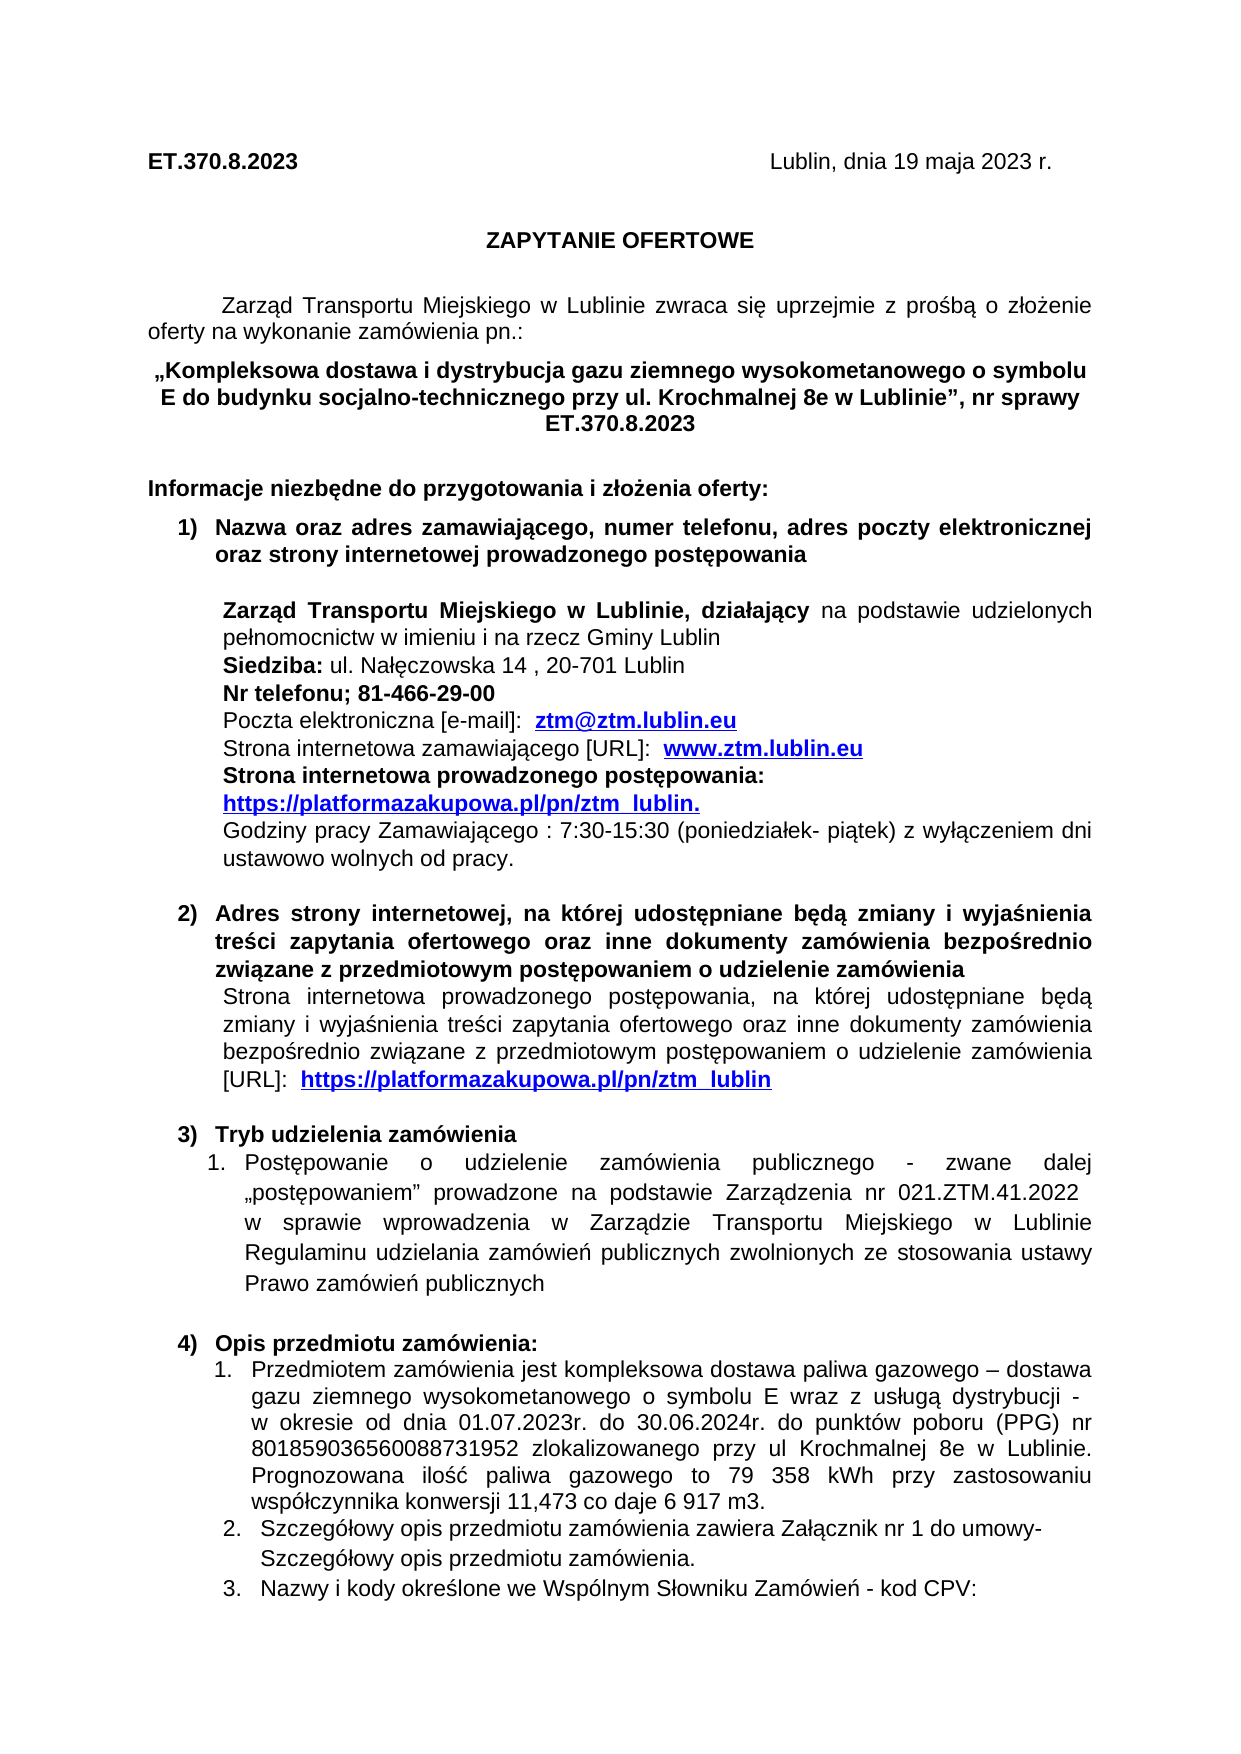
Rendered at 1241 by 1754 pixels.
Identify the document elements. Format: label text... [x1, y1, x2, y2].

list Nazwy i kody określone we Wspólnym Słowniku Zamówień - kod CPV: [223, 1575, 1093, 1601]
list Opis przedmiotu zamówienia: [177, 1330, 1093, 1356]
list Postępowanie o udzielenie zamówienia publicznego - zwane dalej „postępowaniem” prowadzone na podstawie Zarządzenia nr 021.ZTM.41.2022 w sprawie wprowadzenia w Zarządzie Transportu Miejskiego w Lublinie Regulaminu udzielania zamówień publicznych zwolnionych ze stosowania ustawy Prawo zamówień publicznych [207, 1149, 1093, 1296]
list Adres strony internetowej, na której udostępniane będą zmiany i wyjaśnienia treści zapytania ofertowego oraz inne dokumenty zamówienia bezpośrednio związane z przedmiotowym postępowaniem o udzielenie zamówienia [177, 900, 1093, 982]
list Strona internetowa prowadzonego postępowania, na której udostępniane będą zmiany i wyjaśnienia treści zapytania ofertowego oraz inne dokumenty zamówienia bezpośrednio związane z przedmiotowym postępowaniem o udzielenie zamówienia [URL]: https://platformazakupowa.pl/pn/ztm_lublin [223, 983, 1093, 1092]
text ZAPYTANIE OFERTOWE [148, 227, 1093, 253]
list Zarząd Transportu Miejskiego w Lublinie, działający na podstawie udzielonych pełnomocnictw w imieniu i na rzecz Gminy Lublin [223, 597, 1093, 651]
text „Kompleksowa dostawa i dystrybucja gazu ziemnego wysokometanowego o symbolu E do budynku socjalno-technicznego przy ul. Krochmalnej 8e w Lublinie”, nr sprawy ET.370.8.2023 [148, 357, 1093, 436]
list Szczegółowy opis przedmiotu zamówienia zawiera Załącznik nr 1 do umowy- Szczegółowy opis przedmiotu zamówienia. [223, 1514, 1093, 1571]
list https://platformazakupowa.pl/pn/ztm_lublin. [223, 790, 1093, 816]
text Informacje niezbędne do przygotowania i złożenia oferty: [148, 475, 1093, 501]
list Strona internetowa prowadzonego postępowania: [223, 762, 1093, 789]
text Zarząd Transportu Miejskiego w Lublinie zwraca się uprzejmie z prośbą o złożenie oferty na wykonanie zamówienia pn.: [148, 292, 1093, 344]
text ET.370.8.2023 Lublin, dnia 19 maja 2023 r. [148, 148, 1093, 174]
list Nr telefonu; 81-466-29-00 [223, 679, 1093, 706]
list Poczta elektroniczna [e-mail]: ztm@ztm.lublin.eu [223, 707, 1093, 733]
list Nazwa oraz adres zamawiającego, numer telefonu, adres poczty elektronicznej oraz strony internetowej prowadzonego postępowania [177, 514, 1093, 568]
list Strona internetowa zamawiającego [URL]: www.ztm.lublin.eu [223, 735, 1093, 761]
list Godziny pracy Zamawiającego : 7:30-15:30 (poniedziałek- piątek) z wyłączeniem dni ustawowo wolnych od pracy. [223, 817, 1093, 871]
list Tryb udzielenia zamówienia [177, 1121, 1093, 1147]
list Siedziba: ul. Nałęczowska 14 , 20-701 Lublin [223, 652, 1093, 678]
list Przedmiotem zamówienia jest kompleksowa dostawa paliwa gazowego – dostawa gazu ziemnego wysokometanowego o symbolu E wraz z usługą dystrybucji - w okresie od dnia 01.07.2023r. do 30.06.2024r. do punktów poboru (PPG) nr 801859036560088731952 zlokalizowanego przy ul Krochmalnej 8e w Lublinie. Prognozowana ilość paliwa gazowego to 79 358 kWh przy zastosowaniu współczynnika konwersji 11,473 co daje 6 917 m3. [213, 1356, 1093, 1514]
